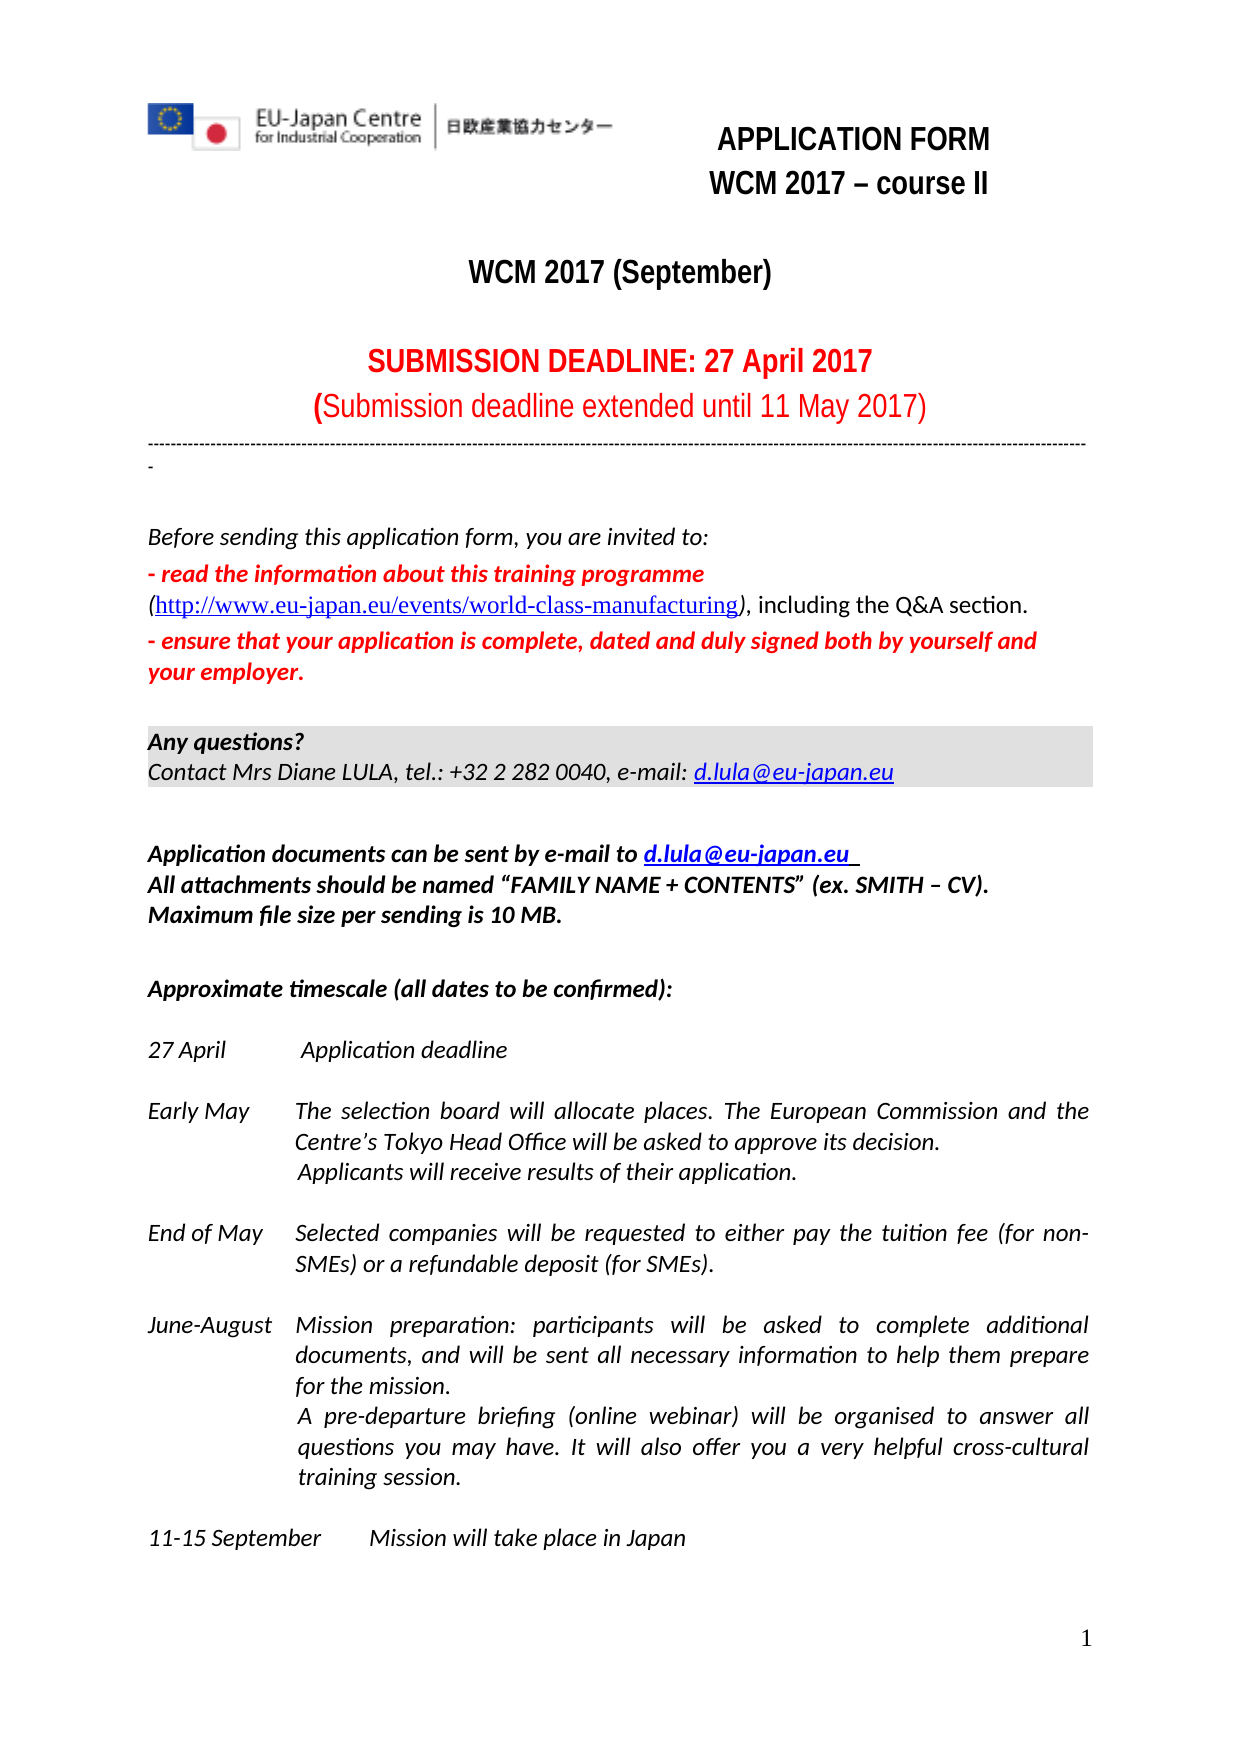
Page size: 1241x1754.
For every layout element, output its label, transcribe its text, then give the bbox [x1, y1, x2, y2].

text Early May The selection board will allocate places. The European Commission and the Centre’s Tokyo Head Office will be asked to approve its decision. [148, 1095, 1093, 1156]
text End of May Selected companies will be requested to either pay the tuition fee (for non-SMEs) or a refundable deposit (for SMEs). [148, 1217, 1093, 1278]
text Application documents can be sent by e-mail to d.lula@eu-japan.eu All attachments should be named “FAMILY NAME + CONTENTS” (ex. SMITH – CV). Maximum file size per sending is 10 MB. [148, 838, 1093, 930]
text (Submission deadline extended until 11 May 2017) [148, 386, 1093, 424]
text SUBMISSION DEADLINE: 27 April 2017 [148, 342, 1093, 380]
text ---------------------------------------------------------------------------------------------------------------------------------------------------------------------- [148, 431, 1093, 478]
text June-August Mission preparation: participants will be asked to complete additional documents, and will be sent all necessary information to help them prepare for the mission. [148, 1309, 1093, 1400]
text WCM 2017 (September) [148, 253, 1093, 291]
text 27 April Application deadline [148, 1034, 1093, 1064]
text Approximate timescale (all dates to be confirmed): [148, 973, 1093, 1003]
picture [147, 103, 613, 151]
text A pre-departure briefing (online webinar) will be organised to answer all questions you may have. It will also offer you a very helpful cross-cultural training session. [148, 1400, 1093, 1492]
text WCM 2017 – course II [590, 164, 1093, 202]
text 11-15 September Mission will take place in Japan [148, 1522, 1093, 1553]
text Before sending this application form, you are invited to: [148, 521, 1093, 552]
text Applicants will receive results of their application. [148, 1156, 1093, 1187]
text - read the information about this training programme (http://www.eu-japan.eu/events/world-class-manufacturing), including the Q&A section. [148, 558, 1093, 619]
text - ensure that your application is complete, dated and duly signed both by yourself and your employer. [148, 626, 1093, 687]
text Any questions? Contact Mrs Diane LULA, tel.: +32 2 282 0040, e-mail: d.lula@eu-japan.eu [148, 726, 1093, 787]
